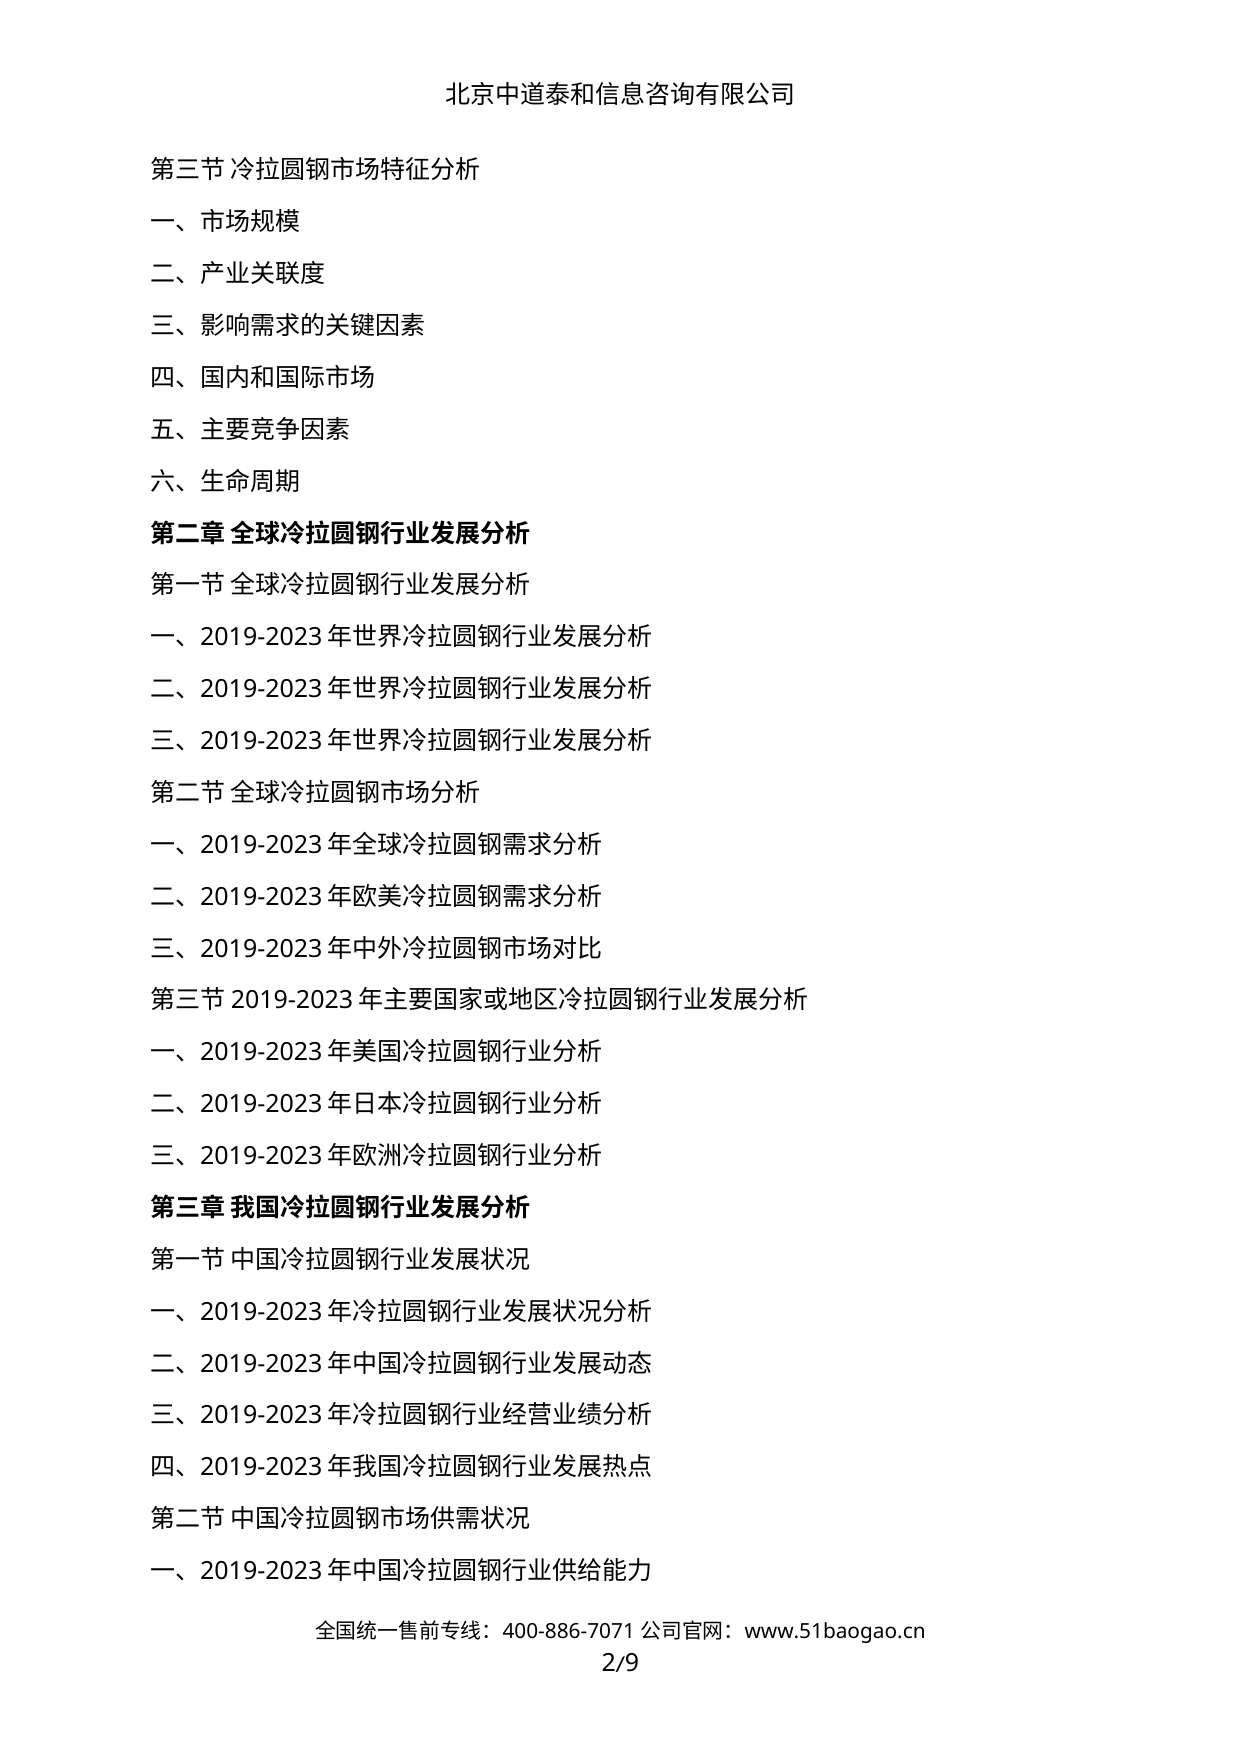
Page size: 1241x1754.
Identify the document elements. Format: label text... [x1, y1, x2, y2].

text 一、市场规模 [150, 202, 1090, 238]
text 四、国内和国际市场 [150, 357, 1090, 394]
text 一、2019-2023年世界冷拉圆钢行业发展分析 [150, 617, 1090, 653]
text 五、主要竞争因素 [150, 409, 1090, 446]
text 第一节 中国冷拉圆钢行业发展状况 [150, 1239, 1090, 1276]
text 二、产业关联度 [150, 254, 1090, 290]
text 一、2019-2023年美国冷拉圆钢行业分析 [150, 1032, 1090, 1068]
text 第一节 全球冷拉圆钢行业发展分析 [150, 565, 1090, 601]
text 三、2019-2023年世界冷拉圆钢行业发展分析 [150, 721, 1090, 757]
text 一、2019-2023年冷拉圆钢行业发展状况分析 [150, 1291, 1090, 1327]
text 二、2019-2023年日本冷拉圆钢行业分析 [150, 1084, 1090, 1120]
text 第二节 中国冷拉圆钢市场供需状况 [150, 1499, 1090, 1535]
text 六、生命周期 [150, 461, 1090, 497]
text 第二节 全球冷拉圆钢市场分析 [150, 772, 1090, 809]
text 四、2019-2023年我国冷拉圆钢行业发展热点 [150, 1447, 1090, 1483]
text 第三节 冷拉圆钢市场特征分析 [150, 150, 1090, 186]
text 二、2019-2023年世界冷拉圆钢行业发展分析 [150, 669, 1090, 705]
text 一、2019-2023年全球冷拉圆钢需求分析 [150, 824, 1090, 861]
text 三、2019-2023年冷拉圆钢行业经营业绩分析 [150, 1395, 1090, 1431]
text 三、2019-2023年中外冷拉圆钢市场对比 [150, 928, 1090, 964]
text 三、2019-2023年欧洲冷拉圆钢行业分析 [150, 1136, 1090, 1172]
text 一、2019-2023年中国冷拉圆钢行业供给能力 [150, 1551, 1090, 1587]
text 二、2019-2023年中国冷拉圆钢行业发展动态 [150, 1343, 1090, 1379]
text 二、2019-2023年欧美冷拉圆钢需求分析 [150, 876, 1090, 912]
text 第三节 2019-2023年主要国家或地区冷拉圆钢行业发展分析 [150, 980, 1090, 1016]
text 第二章 全球冷拉圆钢行业发展分析 [150, 513, 1090, 549]
text 三、影响需求的关键因素 [150, 306, 1090, 342]
text 第三章 我国冷拉圆钢行业发展分析 [150, 1187, 1090, 1224]
